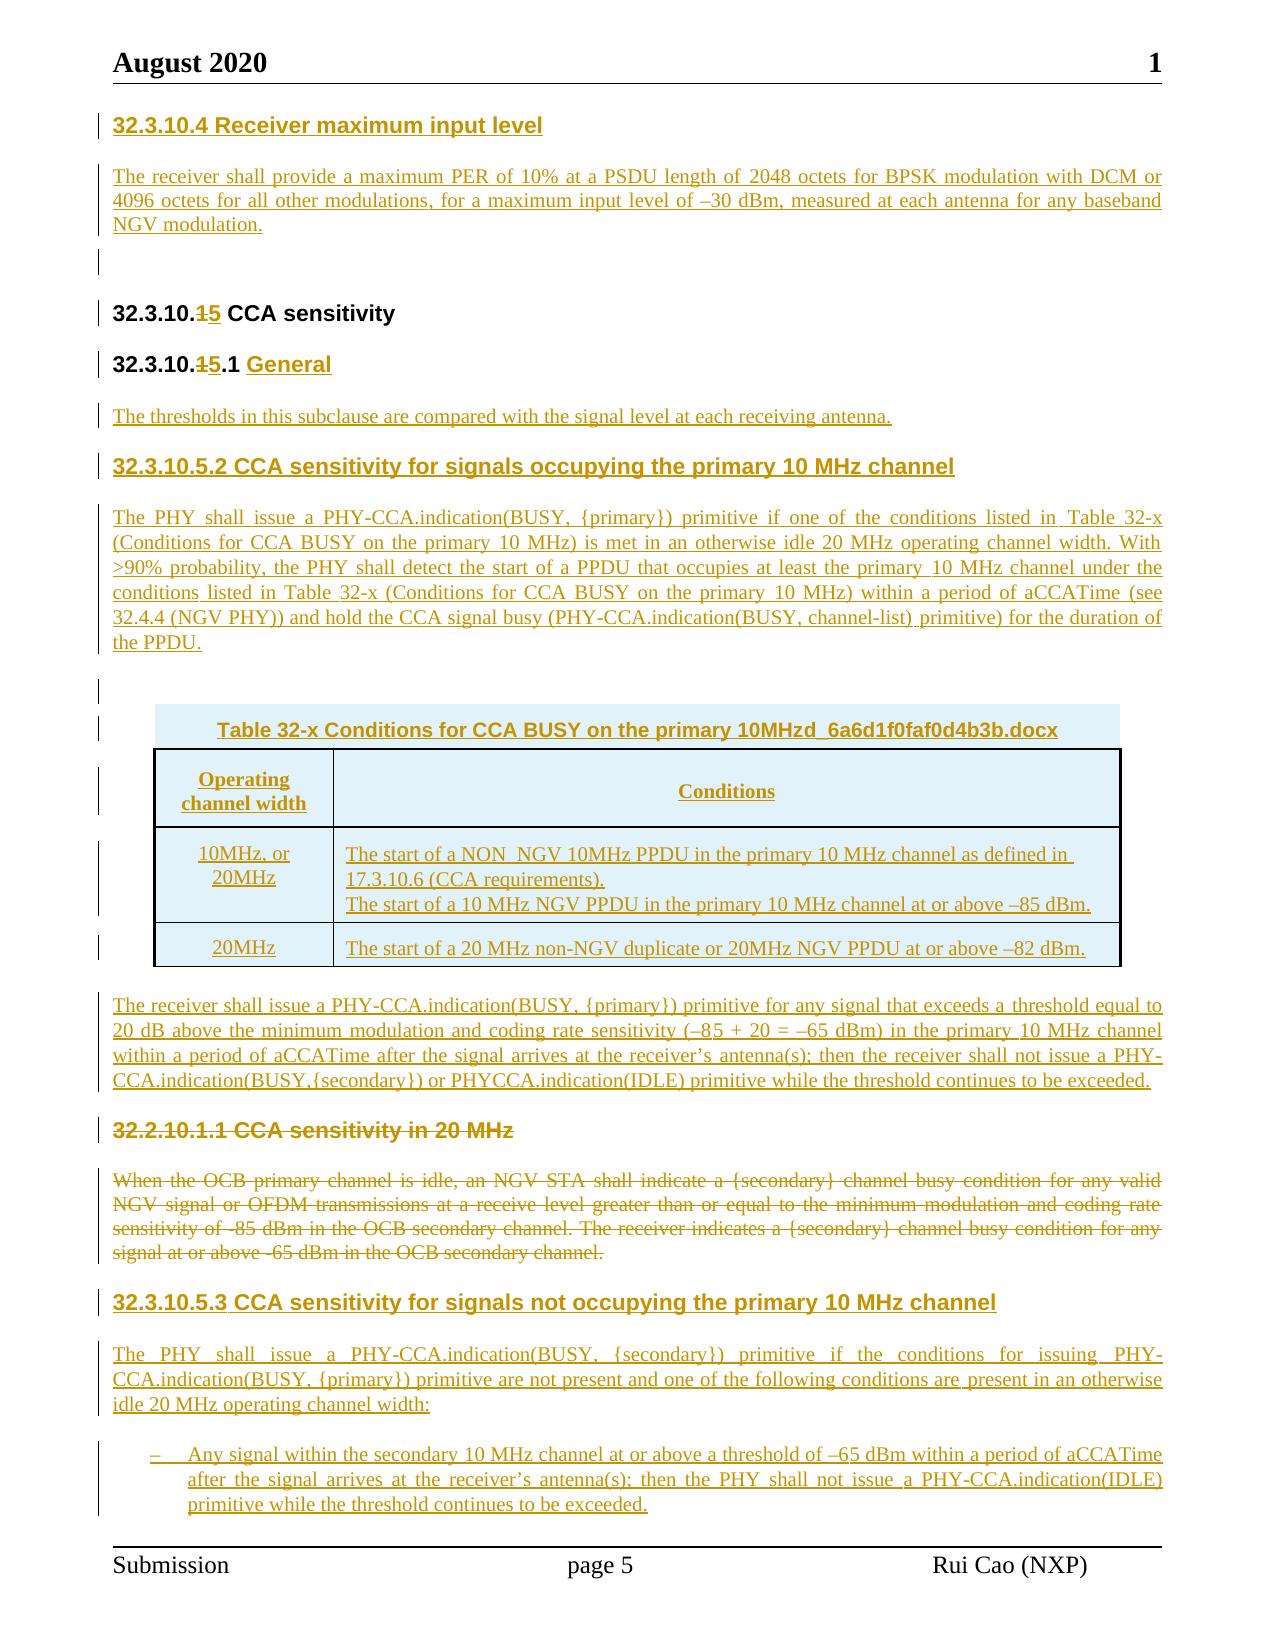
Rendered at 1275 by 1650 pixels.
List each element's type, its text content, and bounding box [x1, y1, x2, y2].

text 32.3.10..1 [112, 351, 1162, 378]
text 32.3.10. CCA sensitivity [112, 300, 1162, 326]
